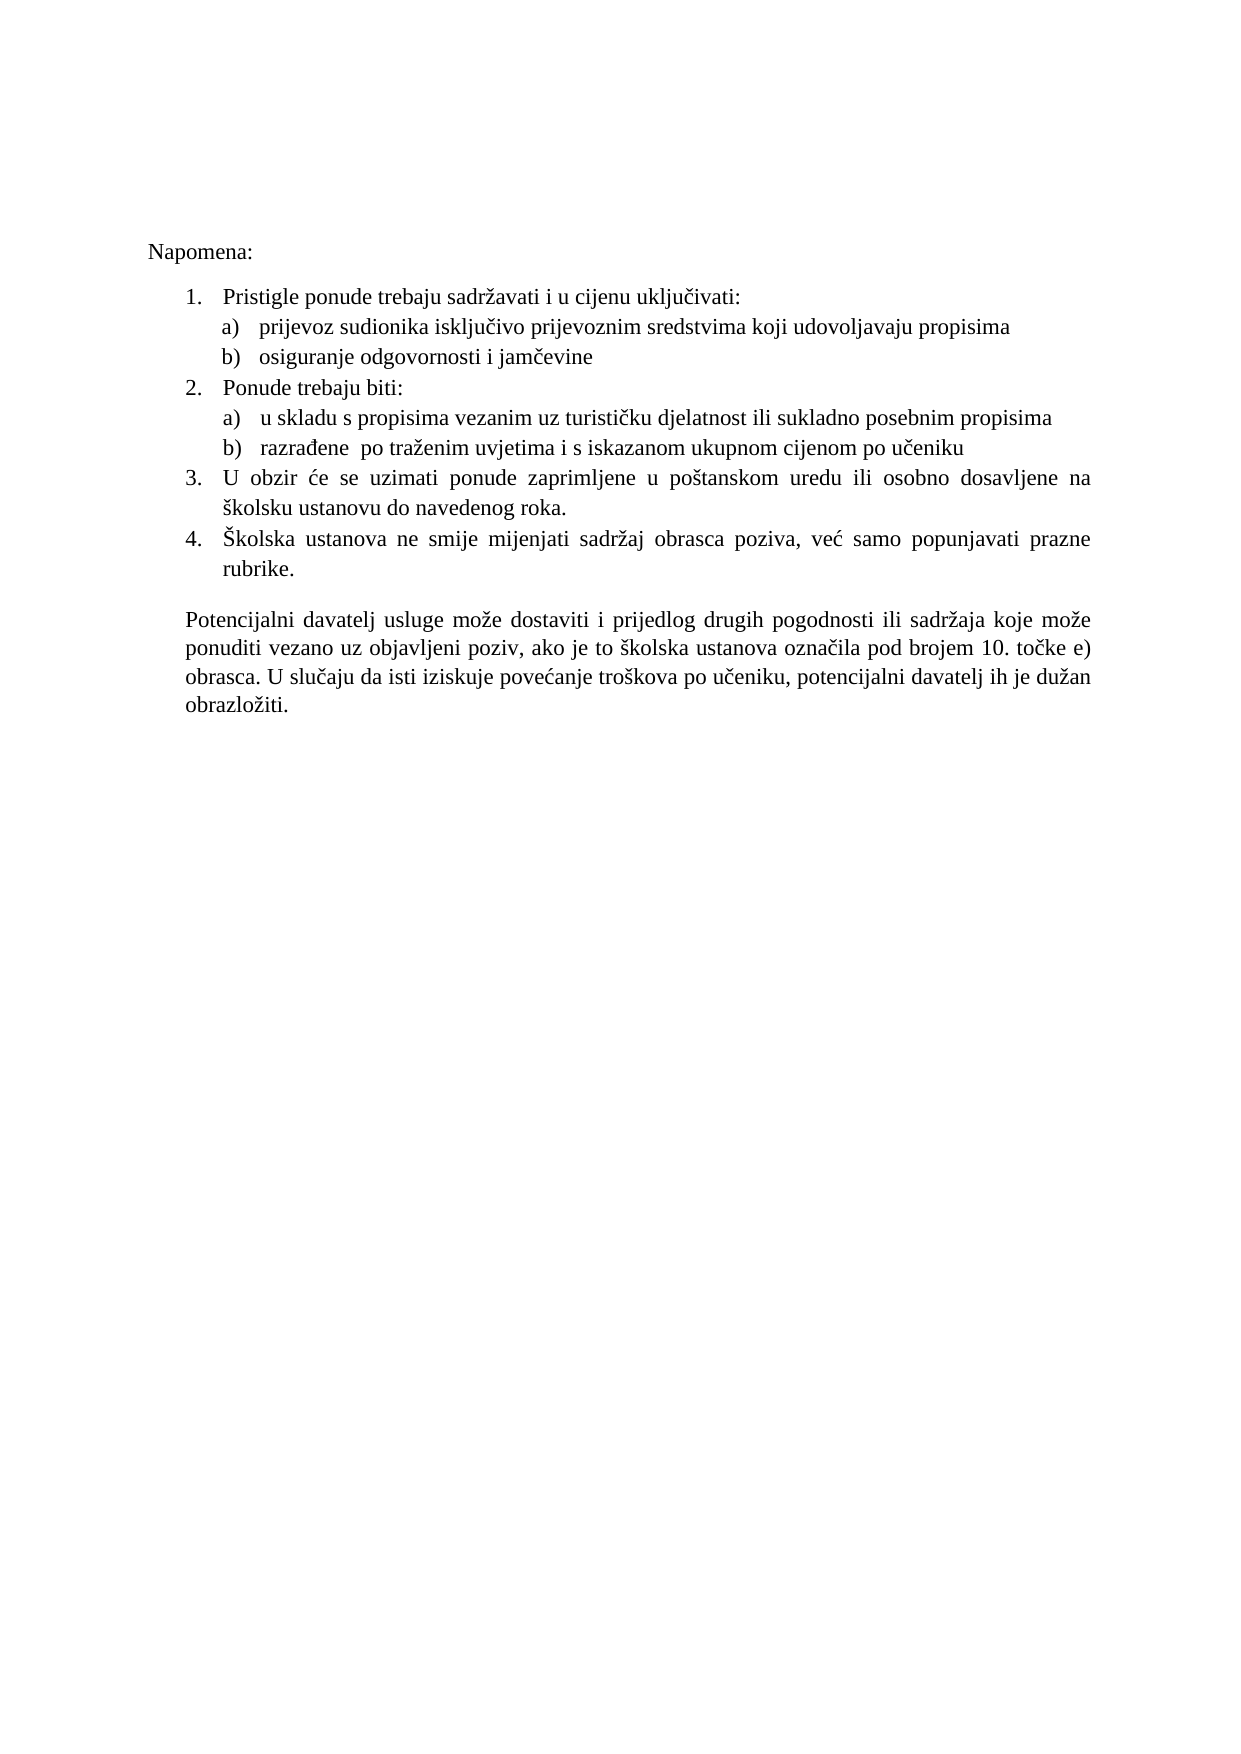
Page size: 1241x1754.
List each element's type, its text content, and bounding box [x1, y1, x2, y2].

list Školska ustanova ne smije mijenjati sadržaj obrasca poziva, već samo popunjavati prazne rubrike. [185, 524, 1093, 581]
list razrađene po traženim uvjetima i s iskazanom ukupnom cijenom po učeniku [223, 434, 1093, 460]
list osiguranje odgovornosti i jamčevine [221, 343, 1093, 370]
list u skladu s propisima vezanim uz turističku djelatnost ili sukladno posebnim propisima [223, 404, 1093, 430]
list Ponude trebaju biti: [185, 373, 1093, 400]
list Pristigle ponude trebaju sadržavati i u cijenu uključivati: [185, 283, 1093, 309]
list prijevoz sudionika isključivo prijevoznim sredstvima koji udovoljavaju propisima [221, 313, 1093, 339]
text Potencijalni davatelj usluge može dostaviti i prijedlog drugih pogodnosti ili sadržaja koje može ponuditi vezano uz objavljeni poziv, ako je to školska ustanova označila pod brojem 10. točke e) obrasca. U slučaju da isti iziskuje povećanje troškova po učeniku, potencijalni davatelj ih je dužan obrazložiti. [185, 606, 1093, 717]
text Napomena: [148, 238, 1093, 264]
list U obzir će se uzimati ponude zaprimljene u poštanskom uredu ili osobno dosavljene na školsku ustanovu do navedenog roka. [185, 464, 1093, 521]
